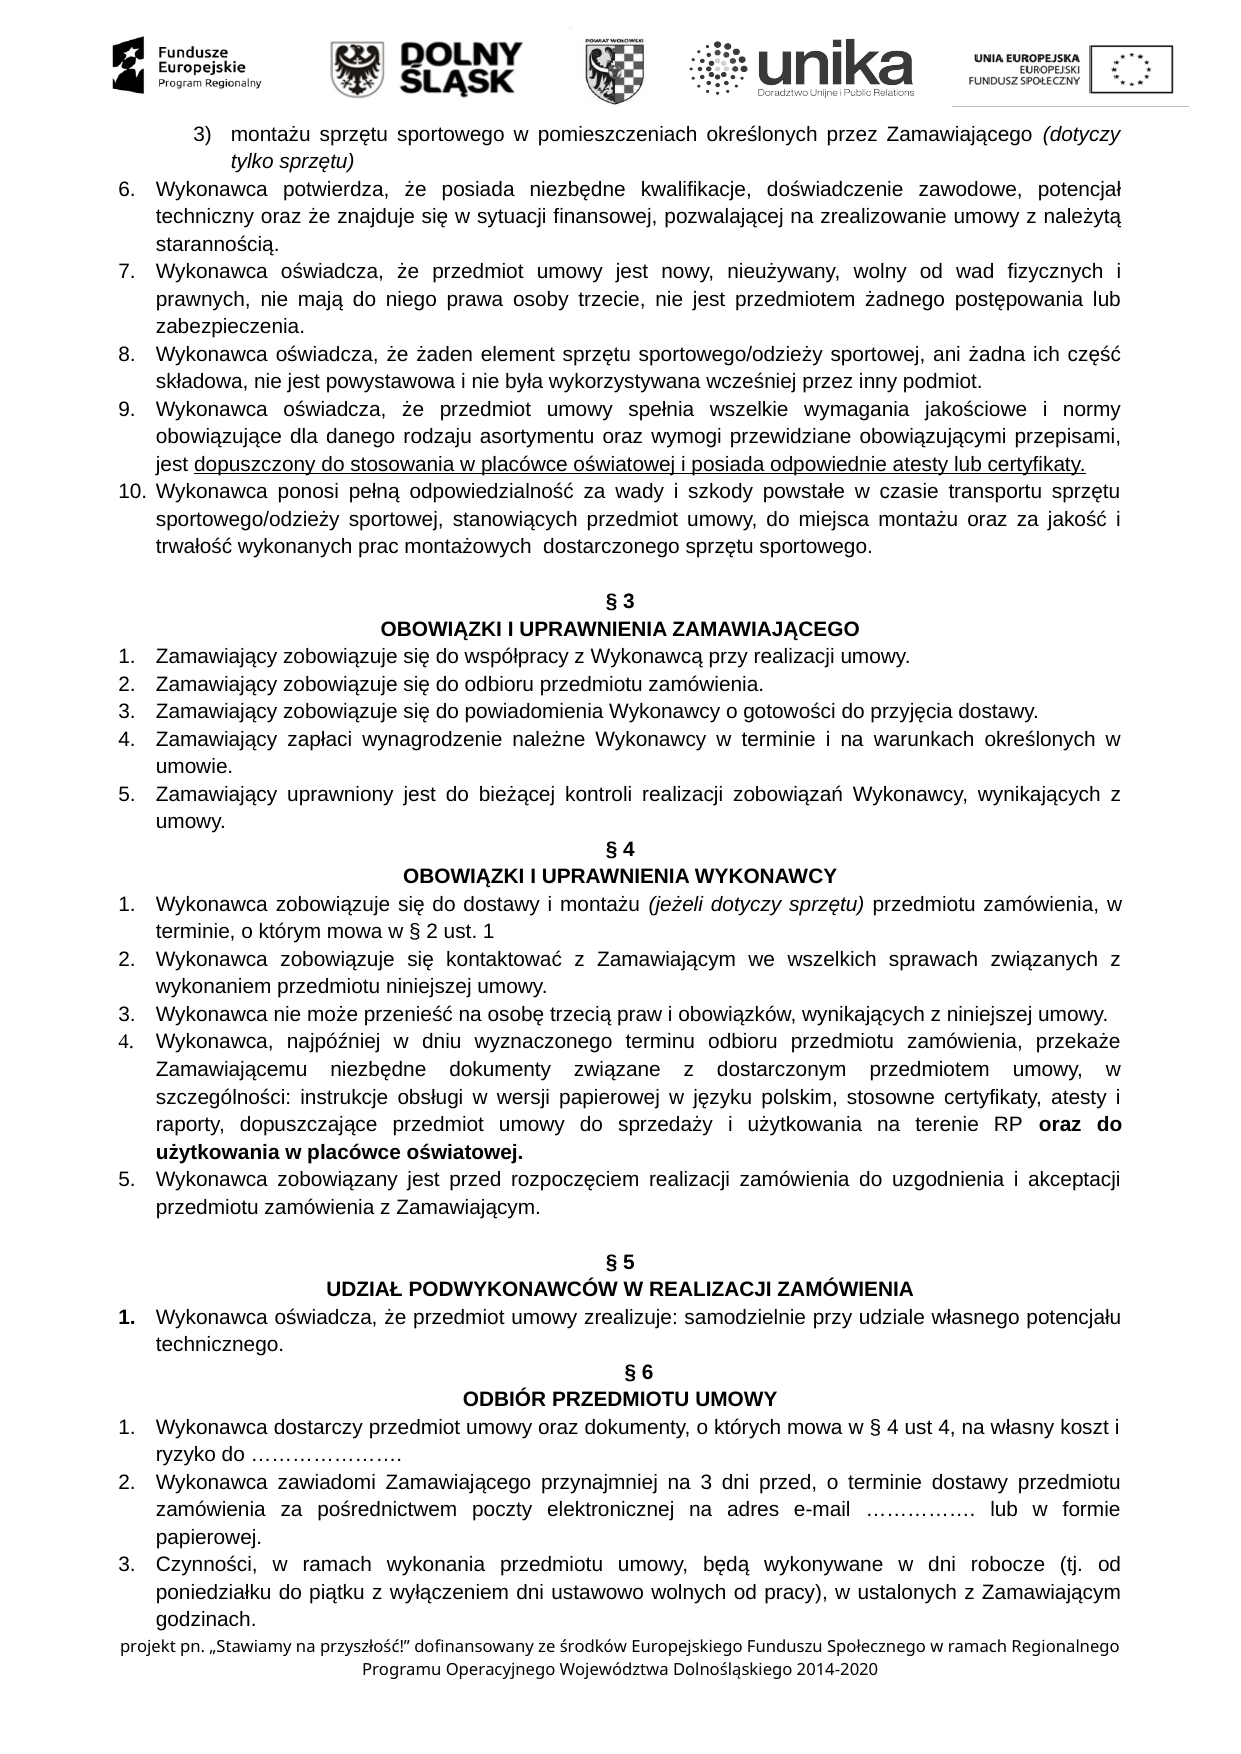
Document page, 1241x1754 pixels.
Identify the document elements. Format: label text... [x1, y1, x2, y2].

list Wykonawca, najpóźniej w dniu wyznaczonego terminu odbioru przedmiotu zamówienia, przekaże Zamawiającemu niezbędne dokumenty związane z dostarczonym przedmiotem umowy, w szczególności: instrukcje obsługi w wersji papierowej w języku polskim, stosowne certyfikaty, atesty i raporty, dopuszczające przedmiot umowy do sprzedaży i użytkowania na terenie RP oraz do użytkowania w placówce oświatowej. [118, 1029, 1122, 1163]
list Wykonawca dostarczy przedmiot umowy oraz dokumenty, o których mowa w § 4 ust 4, na własny koszt i ryzyko do …………………. [118, 1415, 1122, 1466]
text OBOWIĄZKI I UPRAWNIENIA WYKONAWCY [118, 864, 1122, 888]
text OBOWIĄZKI I UPRAWNIENIA ZAMAWIAJĄCEGO [118, 617, 1122, 641]
picture [322, 34, 529, 102]
list Wykonawca nie może przenieść na osobę trzecią praw i obowiązków, wynikających z niniejszej umowy. [118, 1002, 1122, 1026]
text UDZIAŁ PODWYKONAWCÓW W REALIZACJI ZAMÓWIENIA [118, 1277, 1122, 1301]
list Wykonawca potwierdza, że posiada niezbędne kwalifikacje, doświadczenie zawodowe, potencjał techniczny oraz że znajduje się w sytuacji finansowej, pozwalającej na zrealizowanie umowy z należytą starannością. [118, 177, 1122, 256]
list Wykonawca oświadcza, że żaden element sprzętu sportowego/odzieży sportowej, ani żadna ich część składowa, nie jest powystawowa i nie była wykorzystywana wcześniej przez inny podmiot. [118, 342, 1122, 393]
list Czynności, w ramach wykonania przedmiotu umowy, będą wykonywane w dni robocze (tj. od poniedziałku do piątku z wyłączeniem dni ustawowo wolnych od pracy), w ustalonych z Zamawiającym godzinach. [118, 1552, 1122, 1631]
picture [50, 0, 288, 142]
picture [952, 32, 1191, 107]
text ODBIÓR PRZEDMIOTU UMOWY [118, 1387, 1122, 1411]
list Wykonawca zobowiązuje się do dostawy i montażu (jeżeli dotyczy sprzętu) przedmiotu zamówienia, w terminie, o którym mowa w § 2 ust. 1 [118, 892, 1122, 943]
list Wykonawca oświadcza, że przedmiot umowy zrealizuje: samodzielnie przy udziale własnego potencjału technicznego. [118, 1305, 1122, 1356]
list montażu sprzętu sportowego w pomieszczeniach określonych przez Zamawiającego (dotyczy tylko sprzętu) [193, 122, 1122, 173]
list Wykonawca zobowiązuje się kontaktować z Zamawiającym we wszelkich sprawach związanych z wykonaniem przedmiotu niniejszej umowy. [118, 947, 1122, 998]
list Zamawiający zapłaci wynagrodzenie należne Wykonawcy w terminie i na warunkach określonych w umowie. [118, 727, 1122, 778]
list Wykonawca zawiadomi Zamawiającego przynajmniej na 3 dni przed, o terminie dostawy przedmiotu zamówienia za pośrednictwem poczty elektronicznej na adres e-mail ……………. lub w formie papierowej. [118, 1470, 1122, 1549]
list Wykonawca zobowiązany jest przed rozpoczęciem realizacji zamówienia do uzgodnienia i akceptacji przedmiotu zamówienia z Zamawiającym. [118, 1167, 1122, 1218]
text § 4 [118, 837, 1122, 861]
text § 3 [118, 589, 1122, 613]
text § 5 [118, 1250, 1122, 1274]
list Wykonawca oświadcza, że przedmiot umowy jest nowy, nieużywany, wolny od wad fizycznych i prawnych, nie mają do niego prawa osoby trzecie, nie jest przedmiotem żadnego postępowania lub zabezpieczenia. [118, 259, 1122, 338]
list Zamawiający zobowiązuje się do powiadomienia Wykonawcy o gotowości do przyjęcia dostawy. [118, 699, 1122, 723]
list Zamawiający zobowiązuje się do współpracy z Wykonawcą przy realizacji umowy. [118, 644, 1122, 668]
list Zamawiający uprawniony jest do bieżącej kontroli realizacji zobowiązań Wykonawcy, wynikających z umowy. [118, 782, 1122, 833]
list Zamawiający zobowiązuje się do odbioru przedmiotu zamówienia. [118, 672, 1122, 696]
text § 6 [156, 1360, 1122, 1384]
list Wykonawca ponosi pełną odpowiedzialność za wady i szkody powstałe w czasie transportu sprzętu sportowego/odzieży sportowej, stanowiących przedmiot umowy, do miejsca montażu oraz za jakość i trwałość wykonanych prac montażowych dostarczonego sprzętu sportowego. [118, 479, 1122, 558]
list Wykonawca oświadcza, że przedmiot umowy spełnia wszelkie wymagania jakościowe i normy obowiązujące dla danego rodzaju asortymentu oraz wymogi przewidziane obowiązującymi przepisami, jest dopuszczony do stosowania w placówce oświatowej i posiada odpowiednie atesty lub certyfikaty. [118, 397, 1122, 476]
